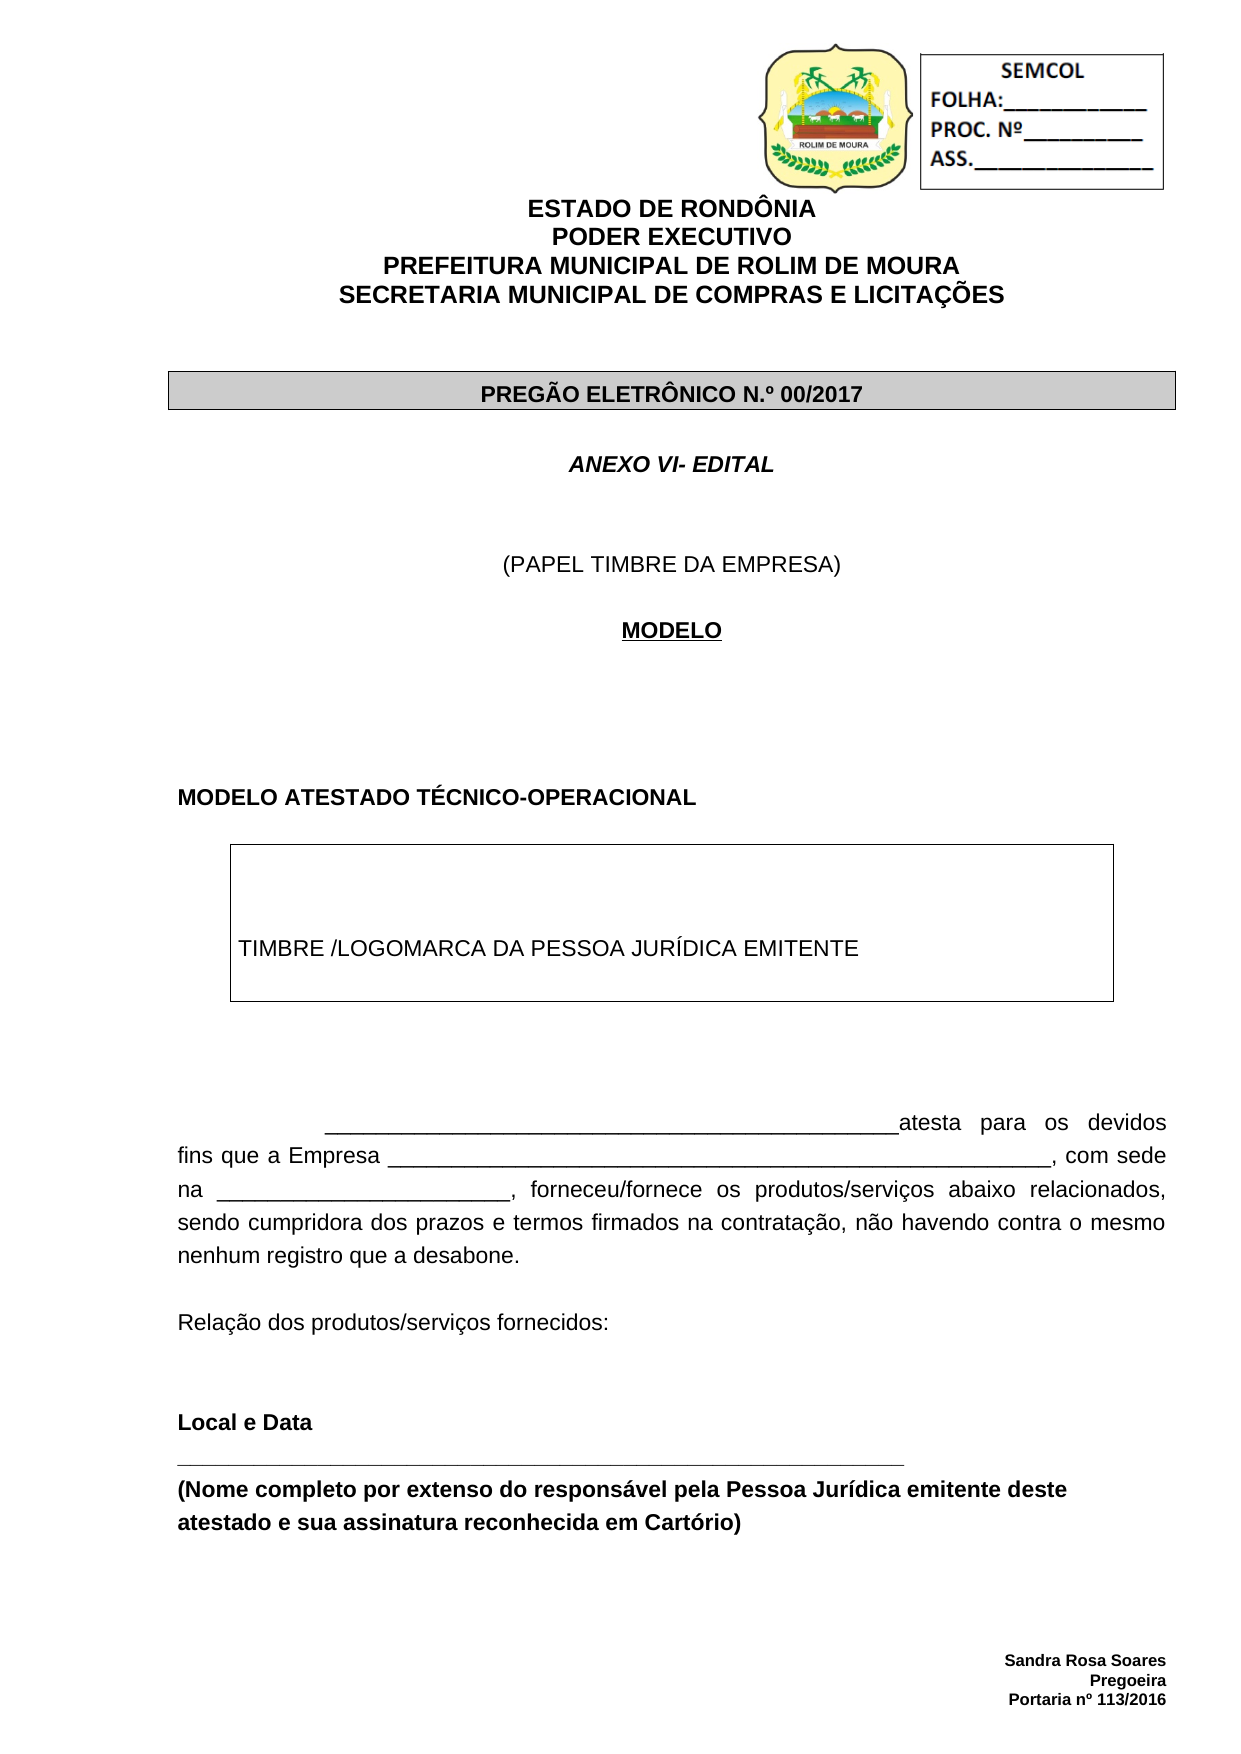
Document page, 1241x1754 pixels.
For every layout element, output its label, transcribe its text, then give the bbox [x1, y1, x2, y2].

subtitle (PAPEL TIMBRE DA EMPRESA) [177, 543, 1166, 577]
text PREGÃO ELETRÔNICO N.º 00/2017 [169, 372, 1175, 409]
subtitle ANEXO VI- EDITAL [177, 443, 1166, 477]
text _________________________________________________________ [177, 1435, 1166, 1468]
text Relação dos produtos/serviços fornecidos: [177, 1302, 1166, 1335]
text MODELO ATESTADO TÉCNICO-OPERACIONAL [177, 777, 1166, 810]
table_header TIMBRE /LOGOMARCA DA PESSOA JURÍDICA EMITENTE [231, 845, 1113, 1001]
picture [757, 43, 914, 194]
text Local e Data [177, 1402, 1166, 1435]
text _____________________________________________atesta para os devidos fins que a Empresa ____________________________________________________, com sede na _______________________, forneceu/fornece os produtos/serviços abaixo relacionados, sendo cumpridora dos prazos e termos firmados na contratação, não havendo contra o mesmo nenhum registro que a desabone. [177, 1102, 1166, 1268]
text MODELO [177, 610, 1166, 643]
text (Nome completo por extenso do responsável pela Pessoa Jurídica emitente deste atestado e sua assinatura reconhecida em Cartório) [177, 1468, 1166, 1535]
